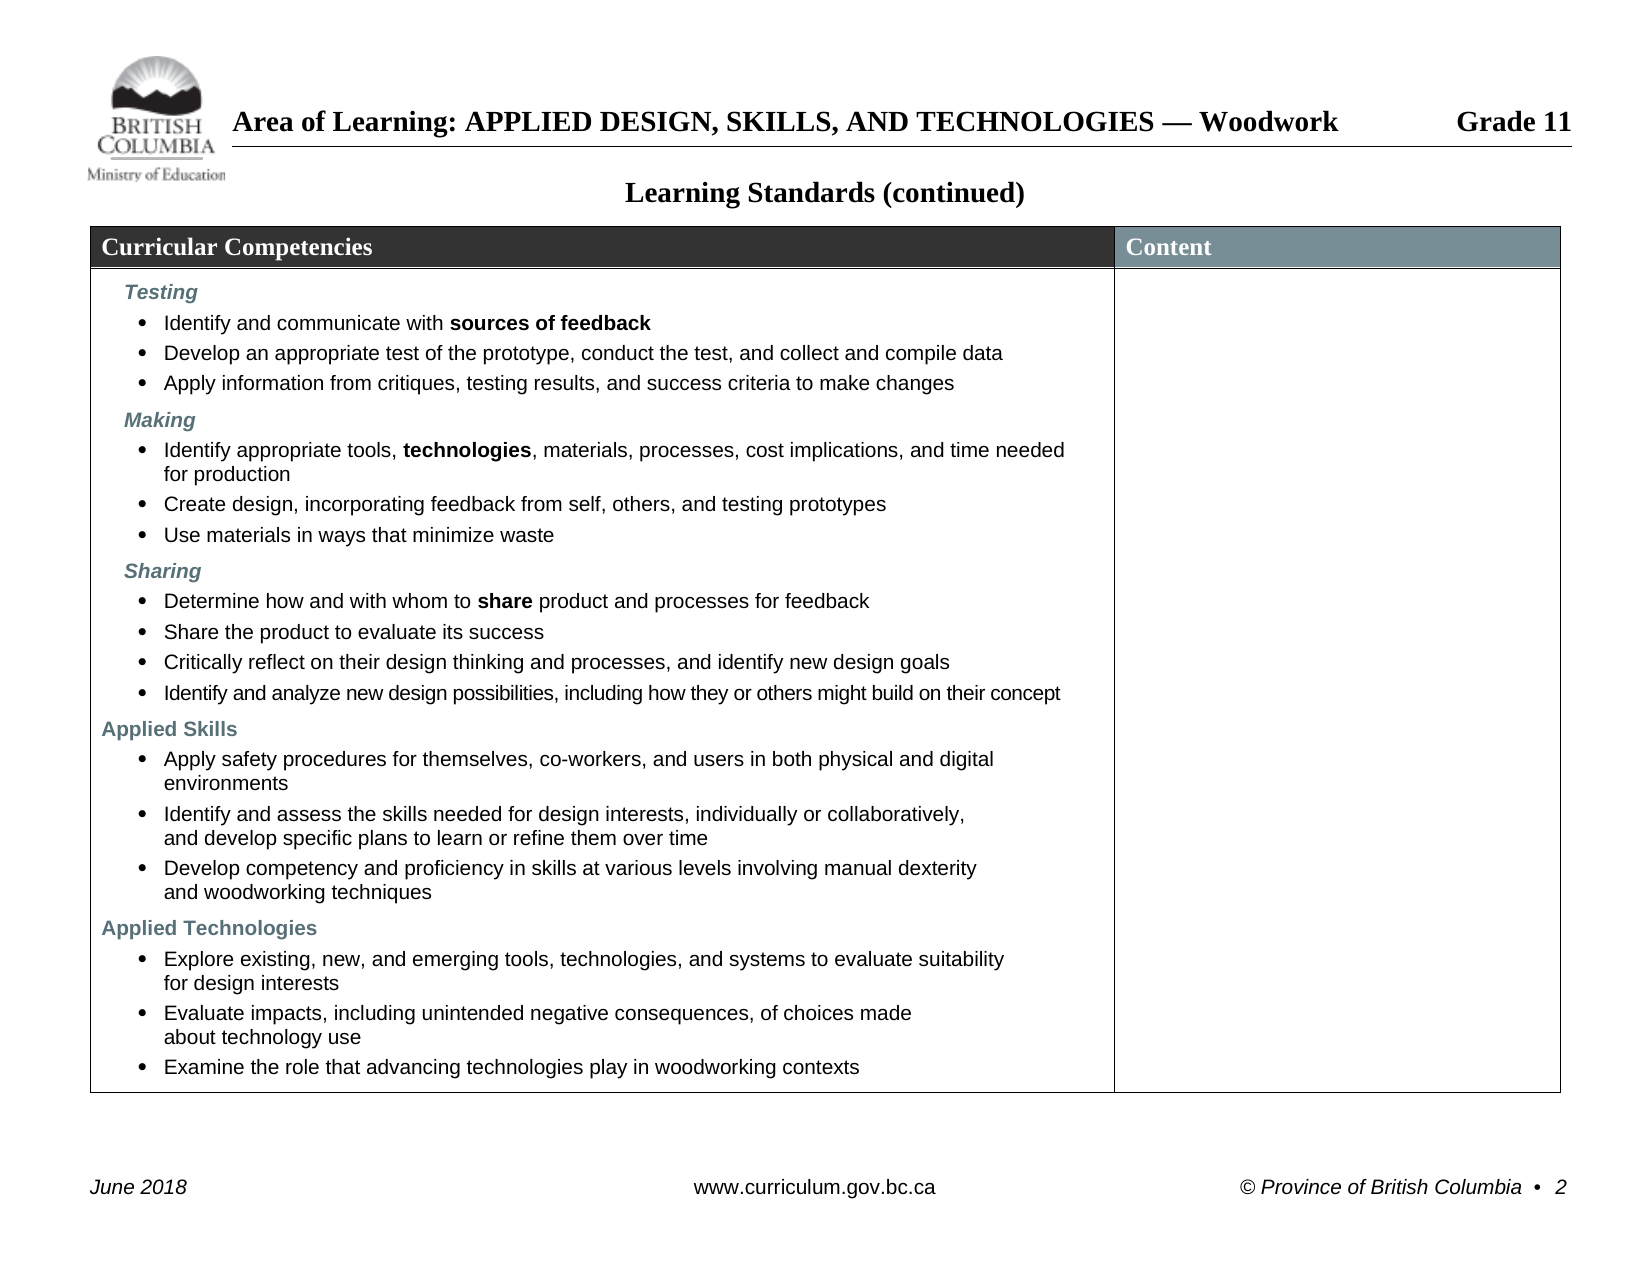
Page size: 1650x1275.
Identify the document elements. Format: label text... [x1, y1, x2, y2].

table_header Curricular Competencies [91, 227, 1114, 267]
text Area of Learning: Applied Design, Skills, and Technologies — Woodwork Grade 11 [232, 104, 1572, 146]
table_header Content [1115, 227, 1560, 267]
table_cell Testing Identify and communicate with sources of feedback Develop an appropriate test of the prototype, conduct the test, and collect and compile data Apply information from critiques, testing results, and success criteria to make changes Making Identify appropriate tools, technologies, materials, processes, cost implications, and time needed for production Create design, incorporating feedback from self, others, and testing prototypes Use materials in ways that minimize waste Sharing Determine how and with whom to share product and processes for feedback Share the product to evaluate its success Critically reflect on their design thinking and processes, and identify new design goals Identify and analyze new design possibilities, including how they or others might build on their concept Applied Skills Apply safety procedures for themselves, co-workers, and users in both physical and digital environments Identify and assess the skills needed for design interests, individually or collaboratively, and develop specific plans to learn or refine them over time Develop competency and proficiency in skills at various levels involving manual dexterity and woodworking techniques Applied Technologies Explore existing, new, and emerging tools, technologies, and systems to evaluate suitability for design interests Evaluate impacts, including unintended negative consequences, of choices made about technology use Examine the role that advancing technologies play in woodworking contexts [91, 269, 1114, 1091]
table_cell [1115, 269, 1560, 1091]
text Learning Standards (continued) [89, 175, 1560, 209]
